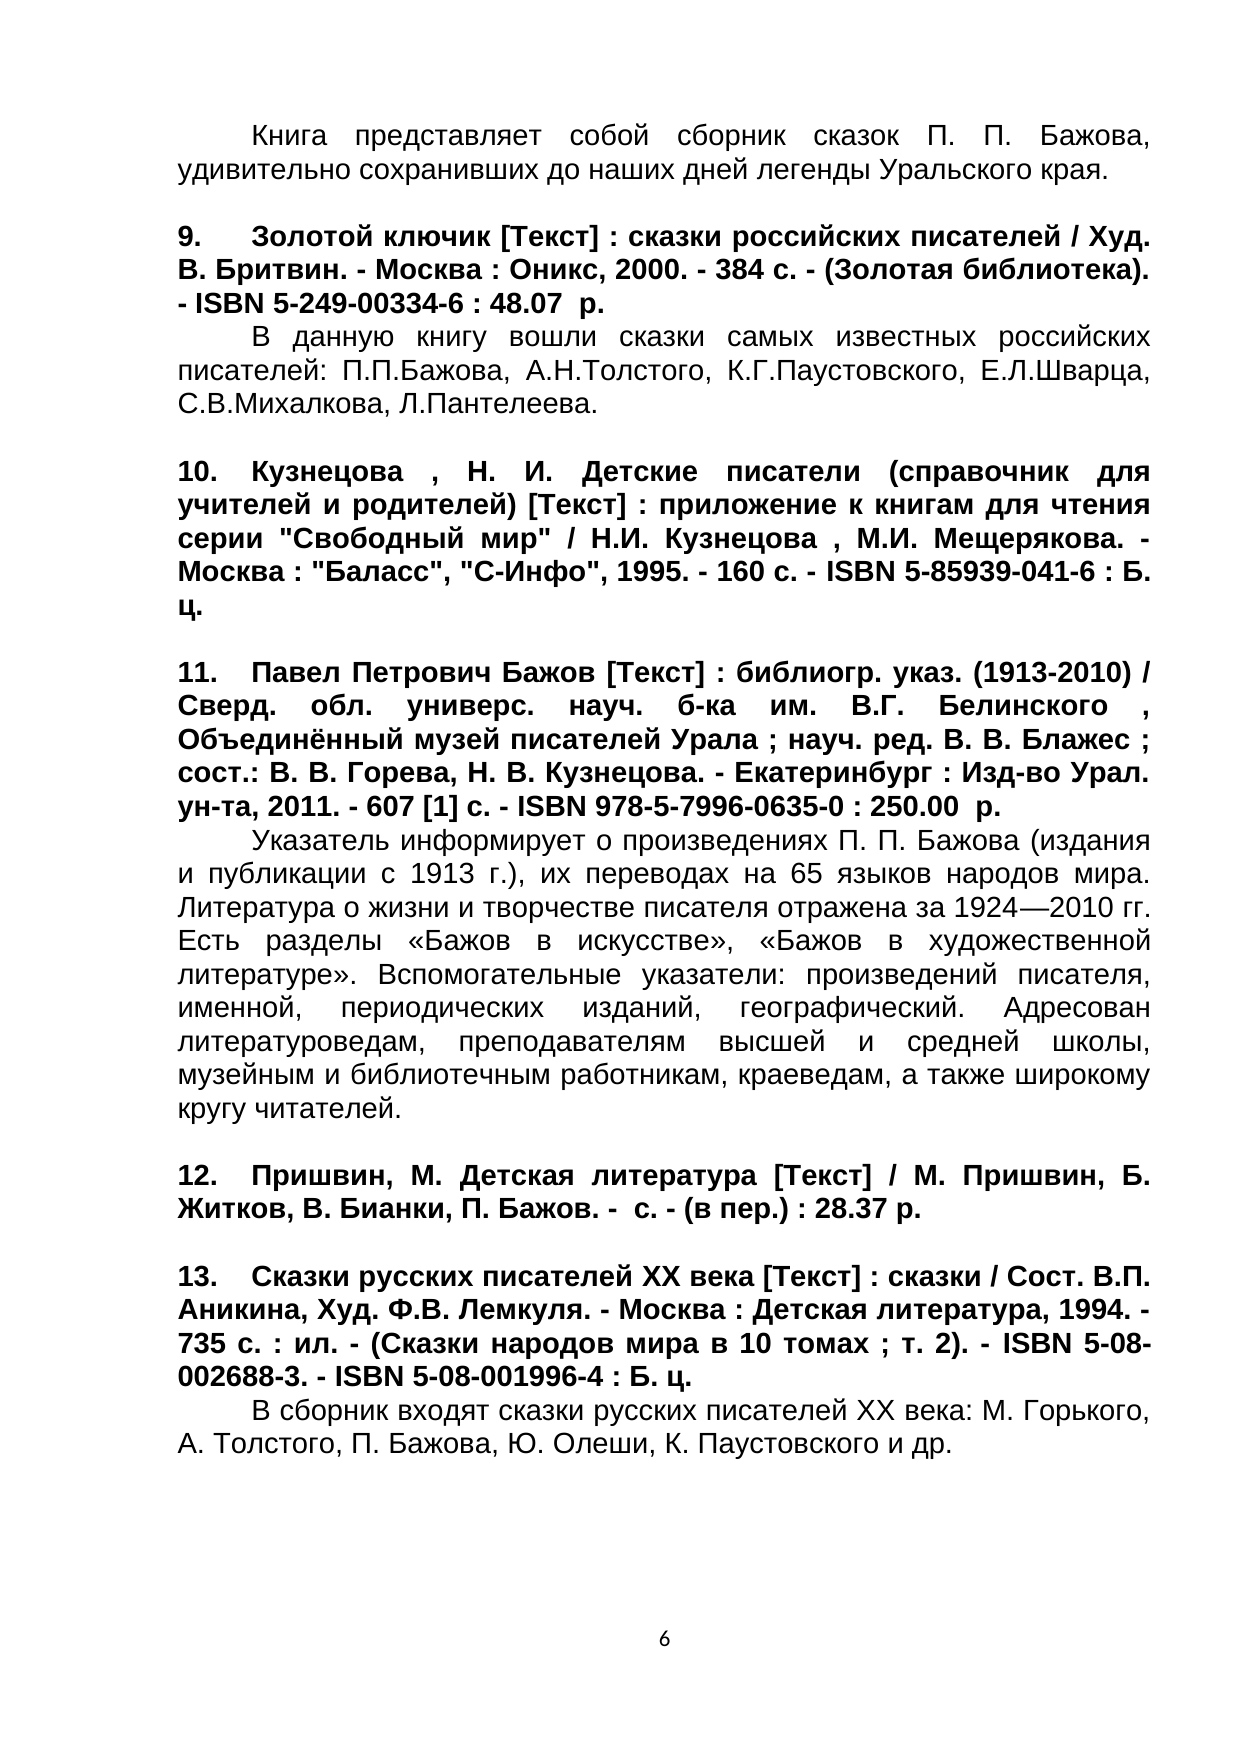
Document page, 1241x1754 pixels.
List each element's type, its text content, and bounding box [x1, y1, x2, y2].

text 10. Кузнецова , Н. И. Детские писатели (справочник для учителей и родителей) [Текст] : приложение к книгам для чтения серии "Свободный мир" / Н.И. Кузнецова , М.И. Мещерякова. - Москва : "Баласс", "С-Инфо", 1995. - 160 с. - ISBN 5-85939-041-6 : Б. ц. [177, 453, 1152, 621]
text 9. Золотой ключик [Текст] : сказки российских писателей / Худ. В. Бритвин. - Москва : Оникс, 2000. - 384 с. - (Золотая библиотека). - ISBN 5-249-00334-6 : 48.07 р. [177, 219, 1152, 319]
text 13. Сказки русских писателей ХХ века [Текст] : сказки / Сост. В.П. Аникина, Худ. Ф.В. Лемкуля. - Москва : Детская литература, 1994. - 735 с. : ил. - (Сказки народов мира в 10 томах ; т. 2). - ISBN 5-08-002688-3. - ISBN 5-08-001996-4 : Б. ц. [177, 1258, 1152, 1393]
text Указатель информирует о произведениях П. П. Бажова (издания и публикации с 1913 г.), их переводах на 65 языков народов мира. Литература о жизни и творчестве писателя отражена за 1924—2010 гг. Есть разделы «Бажов в искусстве», «Бажов в художественной литературе». Вспомогательные указатели: произведений писателя, именной, периодических изданий, географический. Адресован литературоведам, преподавателям высшей и средней школы, музейным и библиотечным работникам, краеведам, а также широкому кругу читателей. [177, 822, 1152, 1124]
text 12. Пришвин, М. Детская литература [Текст] / М. Пришвин, Б. Житков, В. Бианки, П. Бажов. - с. - (в пер.) : 28.37 р. [177, 1158, 1152, 1225]
text В сборник входят сказки русских писателей ХХ века: М. Горького, А. Толстого, П. Бажова, Ю. Олеши, К. Паустовского и др. [177, 1393, 1152, 1460]
text Книга представляет собой сборник сказок П. П. Бажова, удивительно сохранивших до наших дней легенды Уральского края. [177, 118, 1152, 185]
text В данную книгу вошли сказки самых известных российских писателей: П.П.Бажова, А.Н.Толстого, К.Г.Паустовского, Е.Л.Шварца, С.В.Михалкова, Л.Пантелеева. [177, 319, 1152, 420]
text 11. Павел Петрович Бажов [Текст] : библиогр. указ. (1913-2010) / Сверд. обл. универс. науч. б-ка им. В.Г. Белинского , Объединённый музей писателей Урала ; науч. ред. В. В. Блажес ; сост.: В. В. Горева, Н. В. Кузнецова. - Екатеринбург : Изд-во Урал. ун-та, 2011. - 607 [1] с. - ISBN 978-5-7996-0635-0 : 250.00 р. [177, 655, 1152, 822]
